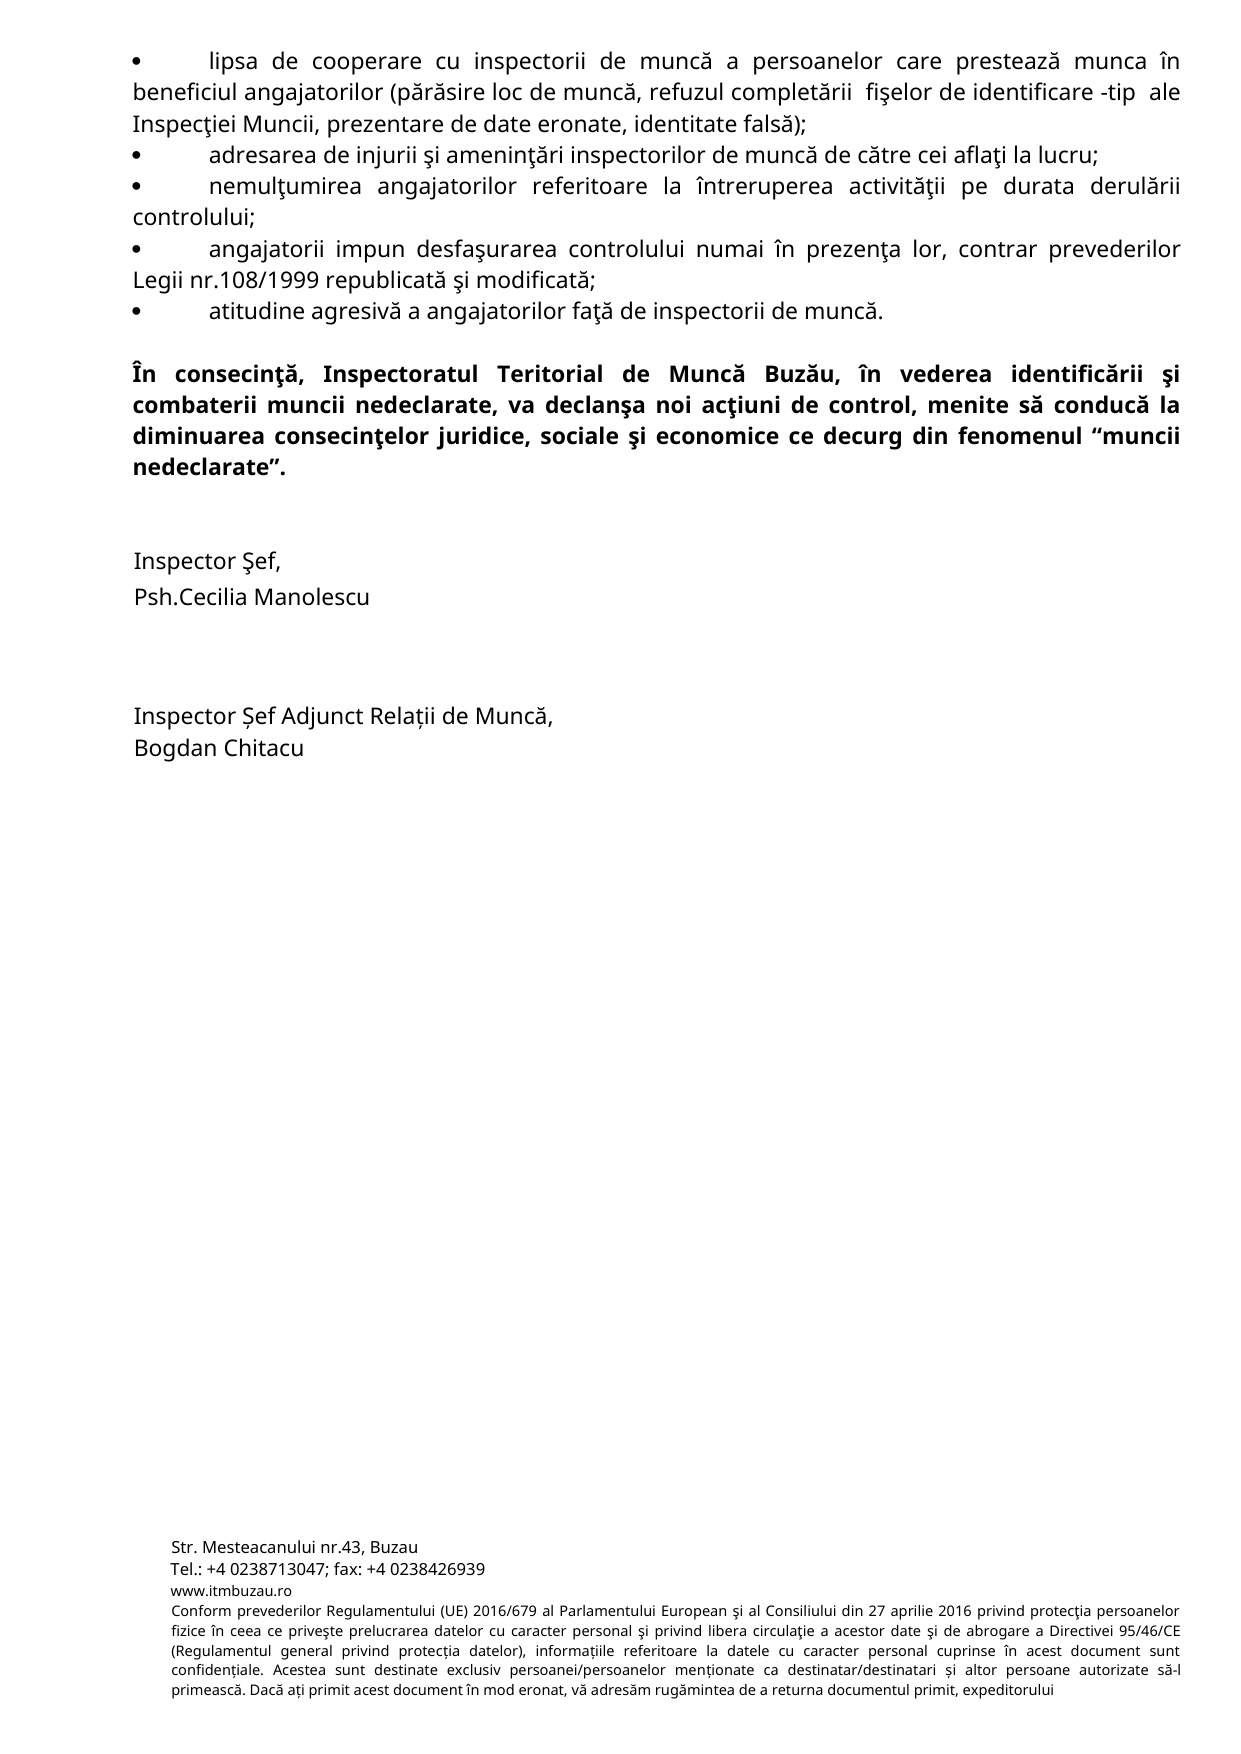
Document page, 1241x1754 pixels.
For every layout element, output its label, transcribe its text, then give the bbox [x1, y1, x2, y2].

text Inspector Șef Adjunct Relații de Muncă, [58, 700, 1182, 731]
list angajatorii impun desfaşurarea controlului numai în prezenţa lor, contrar prevederilor Legii nr.108/1999 republicată şi modificată; [132, 232, 1182, 295]
text În consecinţă, Inspectoratul Teritorial de Muncă Buzău, în vederea identificării şi combaterii muncii nedeclarate, va declanşa noi acţiuni de control, menite să conducă la diminuarea consecinţelor juridice, sociale şi economice ce decurg din fenomenul “muncii nedeclarate”. [132, 357, 1182, 482]
list adresarea de injurii şi ameninţări inspectorilor de muncă de către cei aflaţi la lucru; [132, 139, 1182, 170]
list lipsa de cooperare cu inspectorii de muncă a persoanelor care prestează munca în beneficiul angajatorilor (părăsire loc de muncă, refuzul completării fişelor de identificare -tip ale Inspecţiei Muncii, prezentare de date eronate, identitate falsă); [132, 45, 1182, 139]
text Bogdan Chitacu [58, 731, 1182, 763]
list atitudine agresivă a angajatorilor faţă de inspectorii de muncă. [132, 295, 1182, 326]
list Inspector Şef, [133, 545, 1182, 576]
list nemulţumirea angajatorilor referitoare la întreruperea activităţii pe durata derulării controlului; [132, 170, 1182, 232]
list Psh.Cecilia Manolescu [133, 581, 1182, 612]
